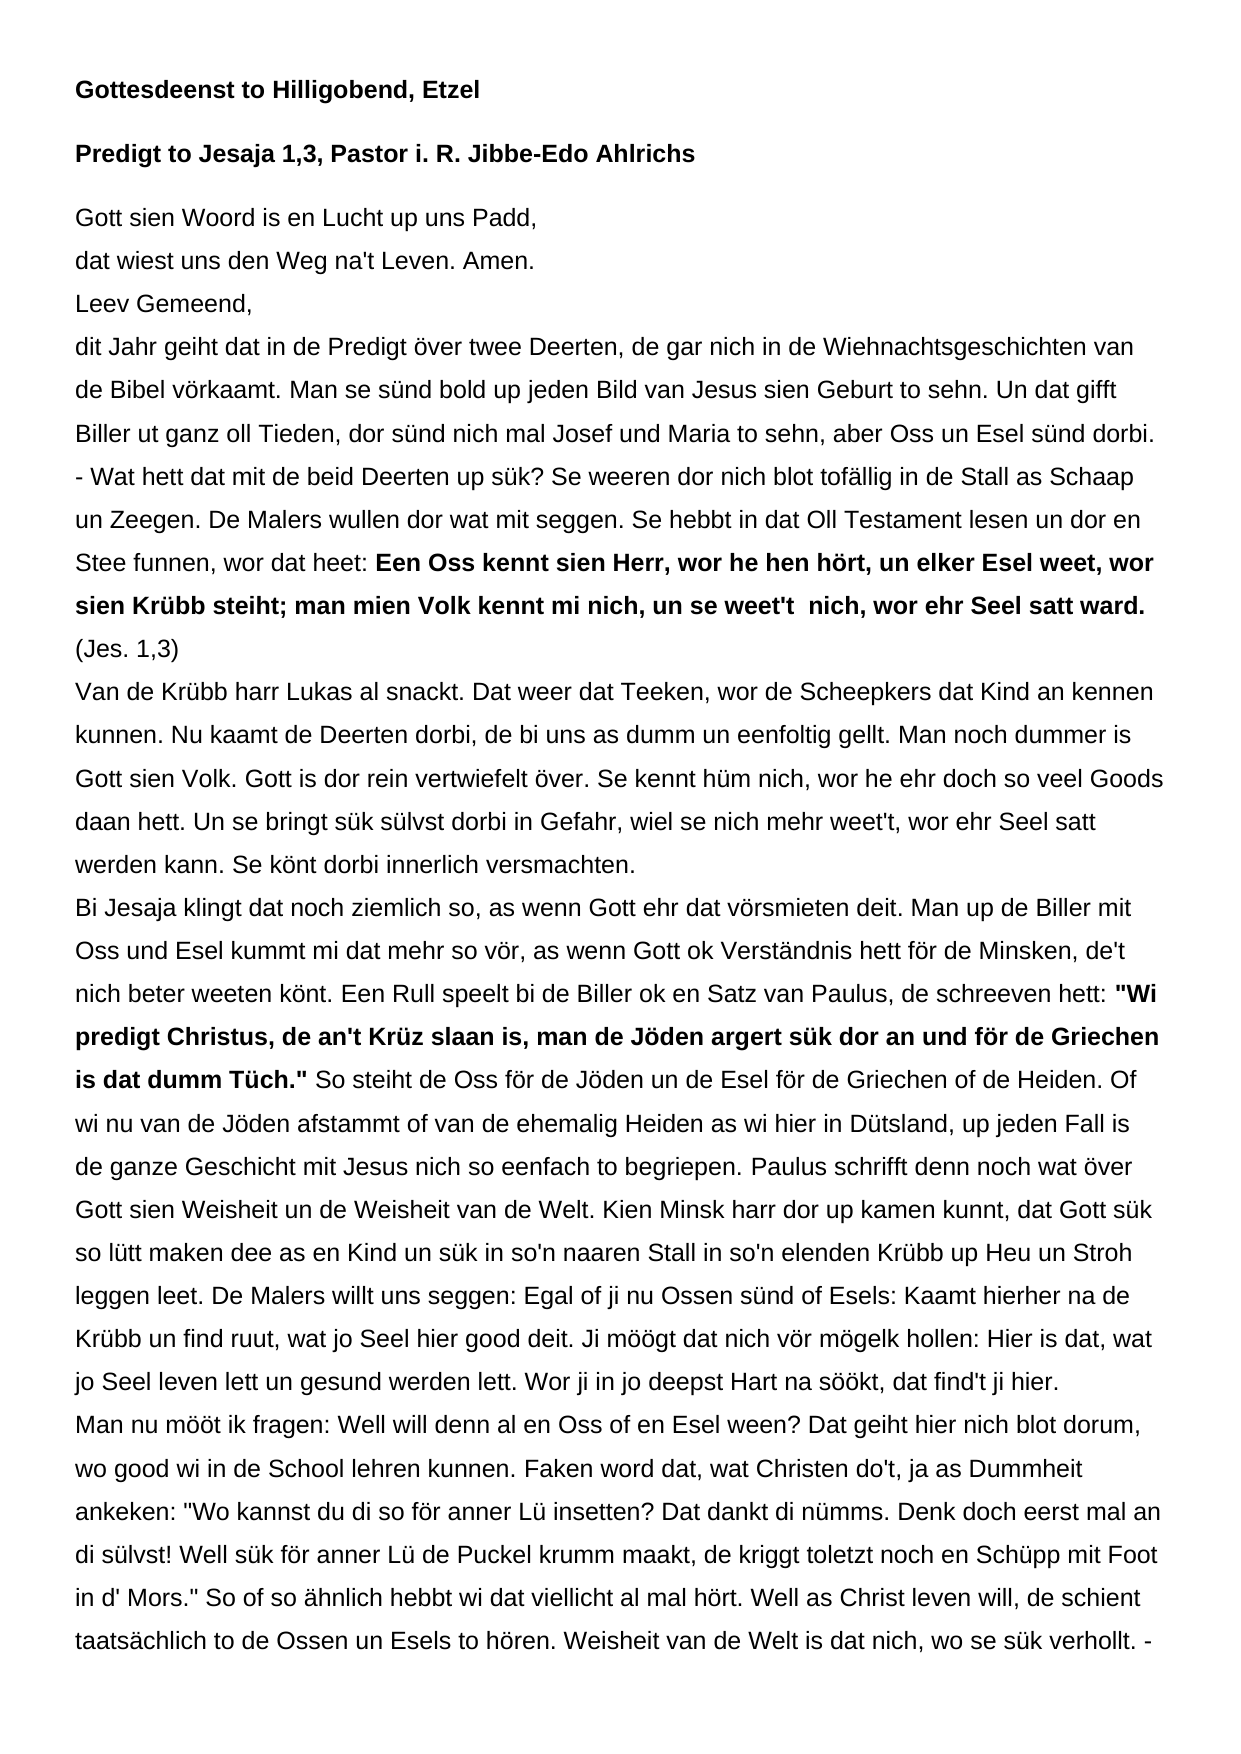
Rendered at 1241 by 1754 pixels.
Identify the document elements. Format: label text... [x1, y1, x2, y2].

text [75, 1410, 1165, 1655]
text dit Jahr geiht dat in de Predigt över twee Deerten, de gar nich in de Wiehnachtsgeschichten van de Bibel vörkaamt. Man se sünd bold up jeden Bild van Jesus sien Geburt to sehn. Un dat gifft Biller ut ganz oll Tieden, dor sünd nich mal Josef und Maria to sehn, aber Oss un Esel sünd dorbi. - Wat hett dat mit de beid Deerten up sük? Se weeren dor nich blot tofällig in de Stall as Schaap un Zeegen. De Malers wullen dor wat mit seggen. Se hebbt in dat Oll Testament lesen un dor en Stee funnen, wor dat heet: Een Oss kennt sien Herr, wor he hen hört, un elker Esel weet, wor sien Krübb steiht; man mien Volk kennt mi nich, un se weet't nich, wor ehr Seel satt ward. (Jes. 1,3) [75, 332, 1165, 663]
text Gottesdeenst to Hilligobend, Etzel [75, 75, 1165, 104]
text Leev Gemeend, [75, 289, 1165, 318]
text Van de Krübb harr Lukas al snackt. Dat weer dat Teeken, wor de Scheepkers dat Kind an kennen kunnen. Nu kaamt de Deerten dorbi, de bi uns as dumm un eenfoltig gellt. Man noch dummer is Gott sien Volk. Gott is dor rein vertwiefelt över. Se kennt hüm nich, wor he ehr doch so veel Goods daan hett. Un se bringt sük sülvst dorbi in Gefahr, wiel se nich mehr weet't, wor ehr Seel satt werden kann. Se könt dorbi innerlich versmachten. [75, 677, 1165, 878]
text Bi Jesaja klingt dat noch ziemlich so, as wenn Gott ehr dat vörsmieten deit. Man up de Biller mit Oss und Esel kummt mi dat mehr so vör, as wenn Gott ok Verständnis hett för de Minsken, de't nich beter weeten könt. Een Rull speelt bi de Biller ok en Satz van Paulus, de schreeven hett: "Wi predigt Christus, de an't Krüz slaan is, man de Jöden argert sük dor an und för de Griechen is dat dumm Tüch." So steiht de Oss för de Jöden un de Esel för de Griechen of de Heiden. Of wi nu van de Jöden afstammt of van de ehemalig Heiden as wi hier in Dütsland, up jeden Fall is de ganze Geschicht mit Jesus nich so eenfach to begriepen. Paulus schrifft denn noch wat över Gott sien Weisheit un de Weisheit van de Welt. Kien Minsk harr dor up kamen kunnt, dat Gott sük so lütt maken dee as en Kind un sük in so'n naaren Stall in so'n elenden Krübb up Heu un Stroh leggen leet. De Malers willt uns seggen: Egal of ji nu Ossen sünd of Esels: Kaamt hierher na de Krübb un find ruut, wat jo Seel hier good deit. Ji möögt dat nich vör mögelk hollen: Hier is dat, wat jo Seel leven lett un gesund werden lett. Wor ji in jo deepst Hart na söökt, dat find't ji hier. [75, 893, 1165, 1396]
text Gott sien Woord is en Lucht up uns Padd, [75, 203, 1165, 232]
text dat wiest uns den Weg na't Leven. Amen. [75, 246, 1165, 275]
text Predigt to Jesaja 1,3, Pastor i. R. Jibbe-Edo Ahlrichs [75, 139, 1165, 168]
